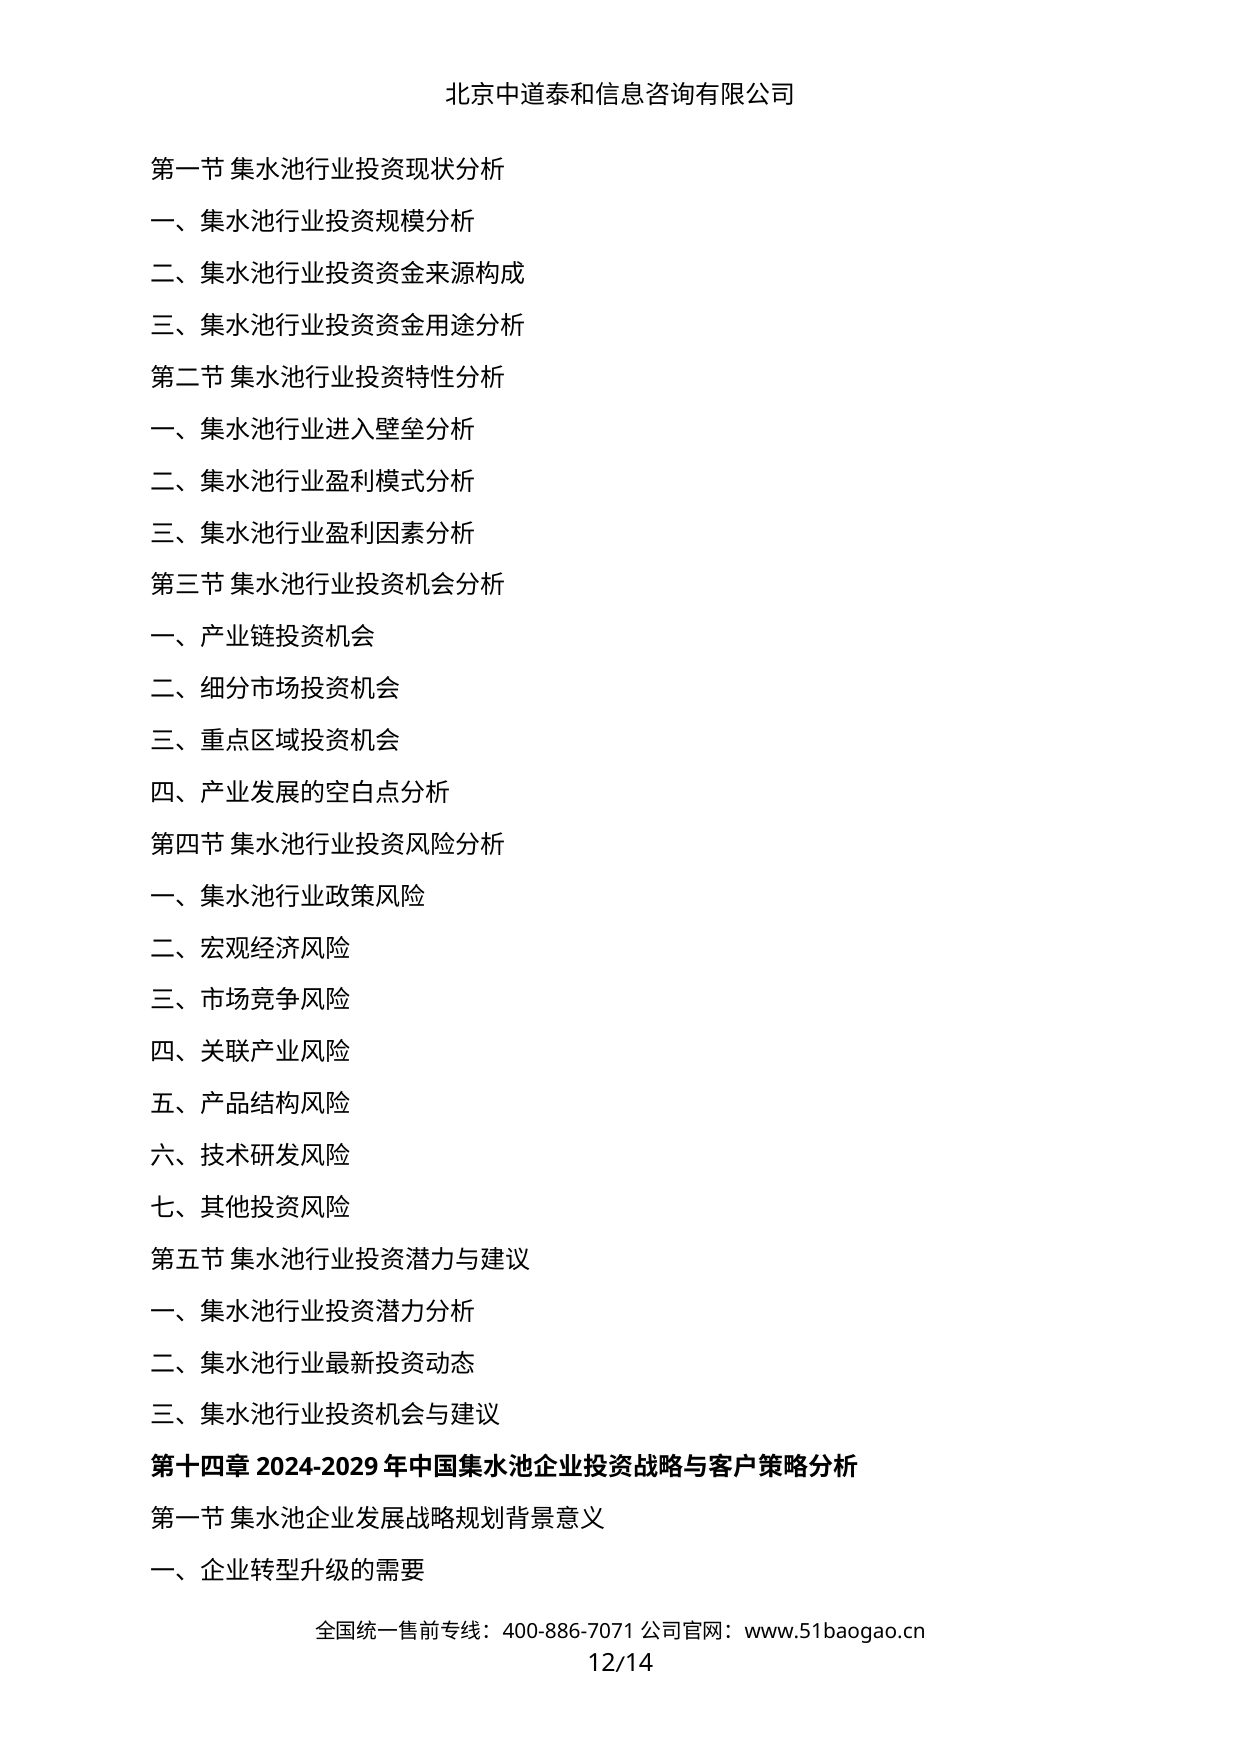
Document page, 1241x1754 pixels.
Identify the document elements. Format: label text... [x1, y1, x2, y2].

text 二、细分市场投资机会 [150, 669, 1090, 705]
text 二、集水池行业盈利模式分析 [150, 461, 1090, 497]
text 第三节 集水池行业投资机会分析 [150, 565, 1090, 601]
text 四、产业发展的空白点分析 [150, 772, 1090, 809]
text 三、集水池行业投资资金用途分析 [150, 306, 1090, 342]
text 三、集水池行业投资机会与建议 [150, 1395, 1090, 1431]
text 二、集水池行业最新投资动态 [150, 1343, 1090, 1379]
text 第五节 集水池行业投资潜力与建议 [150, 1239, 1090, 1276]
text 一、集水池行业投资规模分析 [150, 202, 1090, 238]
text 五、产品结构风险 [150, 1084, 1090, 1120]
text 三、市场竞争风险 [150, 980, 1090, 1016]
text 第二节 集水池行业投资特性分析 [150, 357, 1090, 394]
text 一、产业链投资机会 [150, 617, 1090, 653]
text 第四节 集水池行业投资风险分析 [150, 824, 1090, 861]
text 六、技术研发风险 [150, 1136, 1090, 1172]
text 三、重点区域投资机会 [150, 721, 1090, 757]
text 一、集水池行业进入壁垒分析 [150, 409, 1090, 446]
text 第一节 集水池企业发展战略规划背景意义 [150, 1499, 1090, 1535]
text 一、企业转型升级的需要 [150, 1551, 1090, 1587]
text 二、集水池行业投资资金来源构成 [150, 254, 1090, 290]
text 四、关联产业风险 [150, 1032, 1090, 1068]
text 三、集水池行业盈利因素分析 [150, 513, 1090, 549]
text 一、集水池行业政策风险 [150, 876, 1090, 912]
text 第十四章 2024-2029年中国集水池企业投资战略与客户策略分析 [150, 1447, 1090, 1483]
text 第一节 集水池行业投资现状分析 [150, 150, 1090, 186]
text 二、宏观经济风险 [150, 928, 1090, 964]
text 一、集水池行业投资潜力分析 [150, 1291, 1090, 1327]
text 七、其他投资风险 [150, 1187, 1090, 1224]
